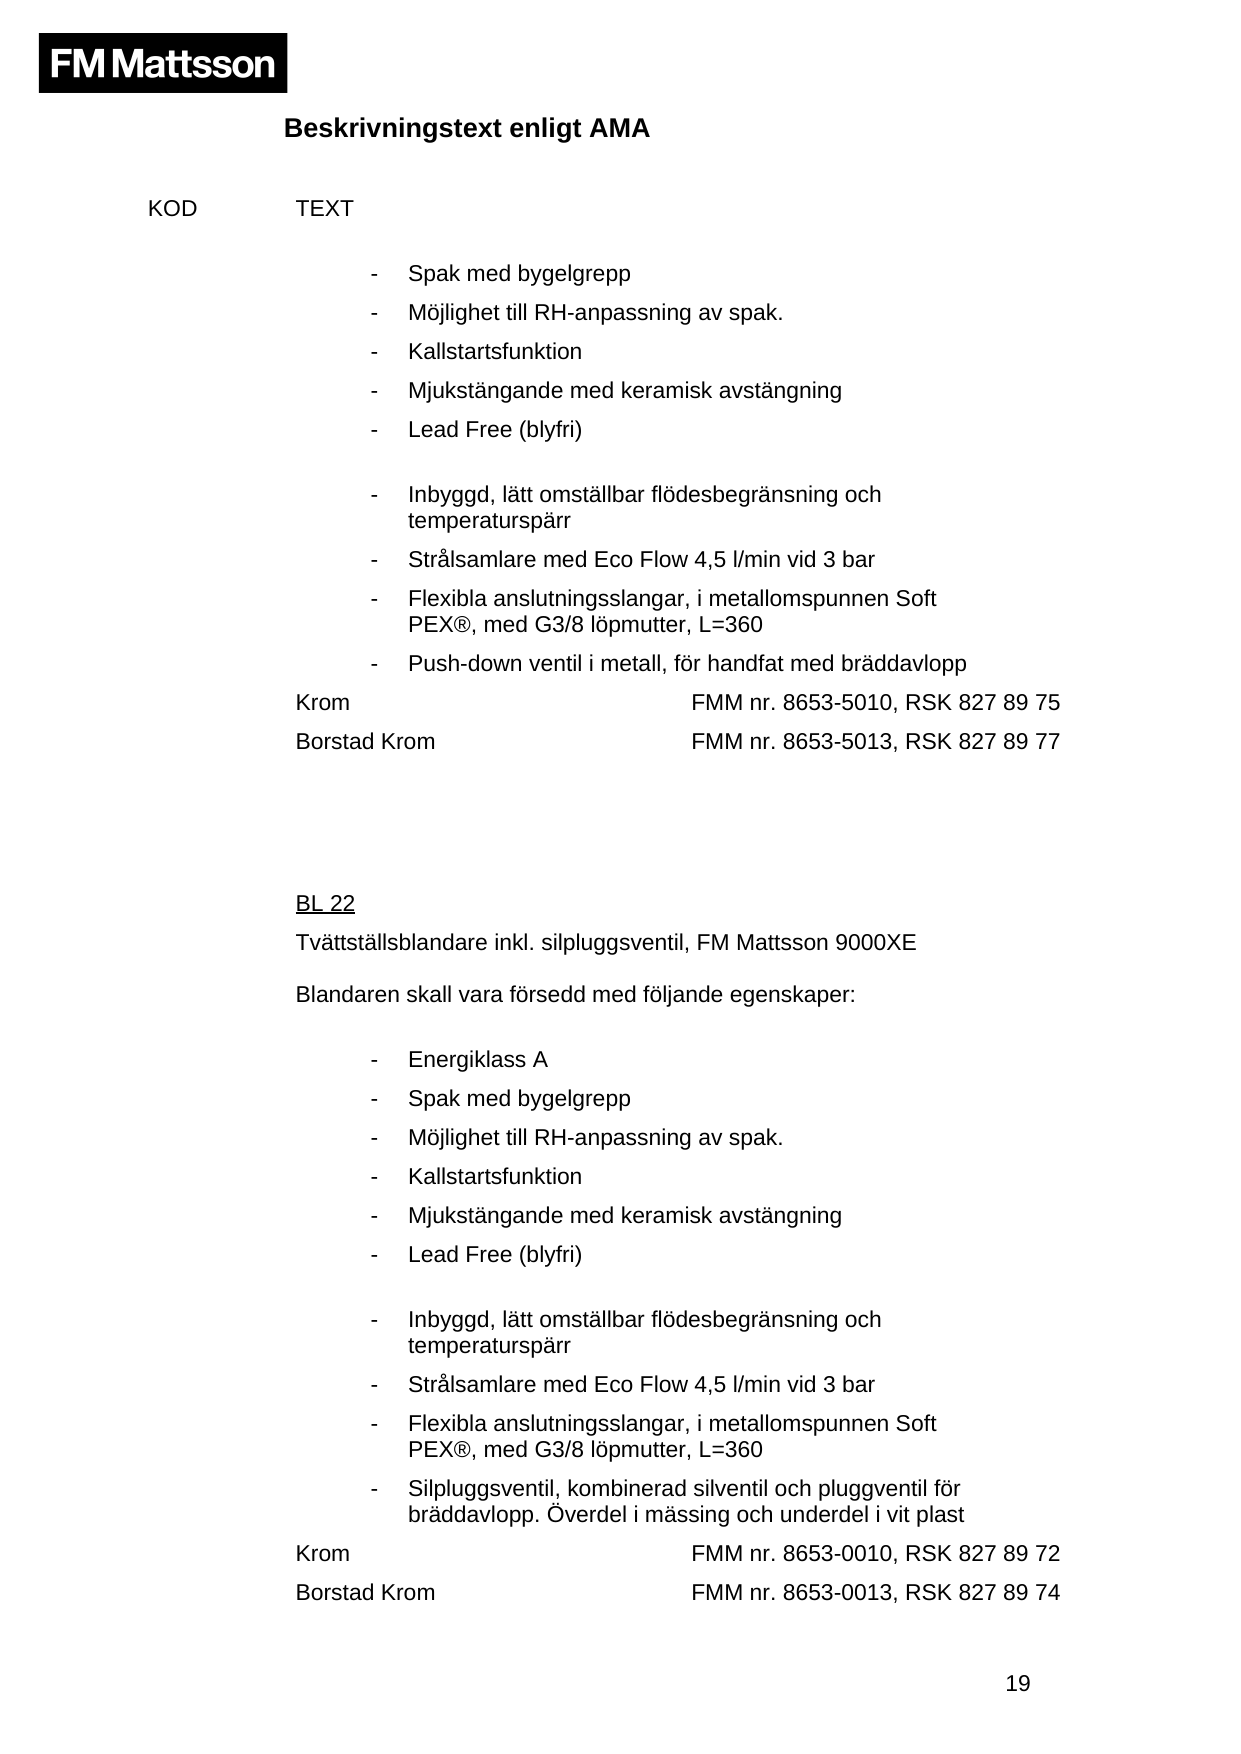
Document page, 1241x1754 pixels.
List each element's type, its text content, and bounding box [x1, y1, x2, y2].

list Inbyggd, lätt omställbar flödesbegränsning och temperaturspärr [370, 481, 1004, 534]
text Blandaren skall vara försedd med följande egenskaper: [295, 981, 1004, 1007]
list Silpluggsventil, kombinerad silventil och pluggventil för bräddavlopp. Överdel i mässing och underdel i vit plast [370, 1475, 1004, 1528]
list Push-down ventil i metall, för handfat med bräddavlopp [370, 650, 1004, 677]
list Spak med bygelgrepp [370, 1085, 1004, 1112]
list Spak med bygelgrepp [370, 260, 1004, 287]
list Borstad Krom FMM nr. 8653-5013, RSK 827 89 77 [148, 728, 1093, 754]
list Borstad Krom FMM nr. 8653-0013, RSK 827 89 74 [148, 1579, 1093, 1606]
list Kallstartsfunktion [370, 338, 1004, 364]
text BL 22 X [295, 889, 1004, 916]
list Inbyggd, lätt omställbar flödesbegränsning och temperaturspärr [370, 1306, 1004, 1358]
list Flexibla anslutningsslangar, i metallomspunnen Soft PEX®, med G3/8 löpmutter, L=360 [370, 585, 1004, 638]
list Mjukstängande med keramisk avstängning [370, 377, 1004, 403]
list Strålsamlare med Eco Flow 4,5 l/min vid 3 bar [370, 1371, 1004, 1397]
text Tvättställsblandare inkl. silpluggsventil, FM Mattsson 9000XE [295, 928, 1004, 955]
list Mjukstängande med keramisk avstängning [370, 1202, 1004, 1228]
picture [38, 33, 288, 93]
list Möjlighet till RH-anpassning av spak. [370, 299, 1004, 326]
list Strålsamlare med Eco Flow 4,5 l/min vid 3 bar [370, 546, 1004, 572]
list Krom FMM nr. 8653-5010, RSK 827 89 75 [148, 689, 1093, 715]
list Energiklass A [370, 1046, 1004, 1073]
list Möjlighet till RH-anpassning av spak. [370, 1124, 1004, 1150]
list Kallstartsfunktion [370, 1163, 1004, 1189]
list Lead Free (blyfri) [370, 416, 1031, 442]
list Lead Free (blyfri) [370, 1241, 1031, 1267]
list Krom FMM nr. 8653-0010, RSK 827 89 72 [148, 1540, 1093, 1567]
list Flexibla anslutningsslangar, i metallomspunnen Soft PEX®, med G3/8 löpmutter, L=360 [370, 1410, 1004, 1463]
